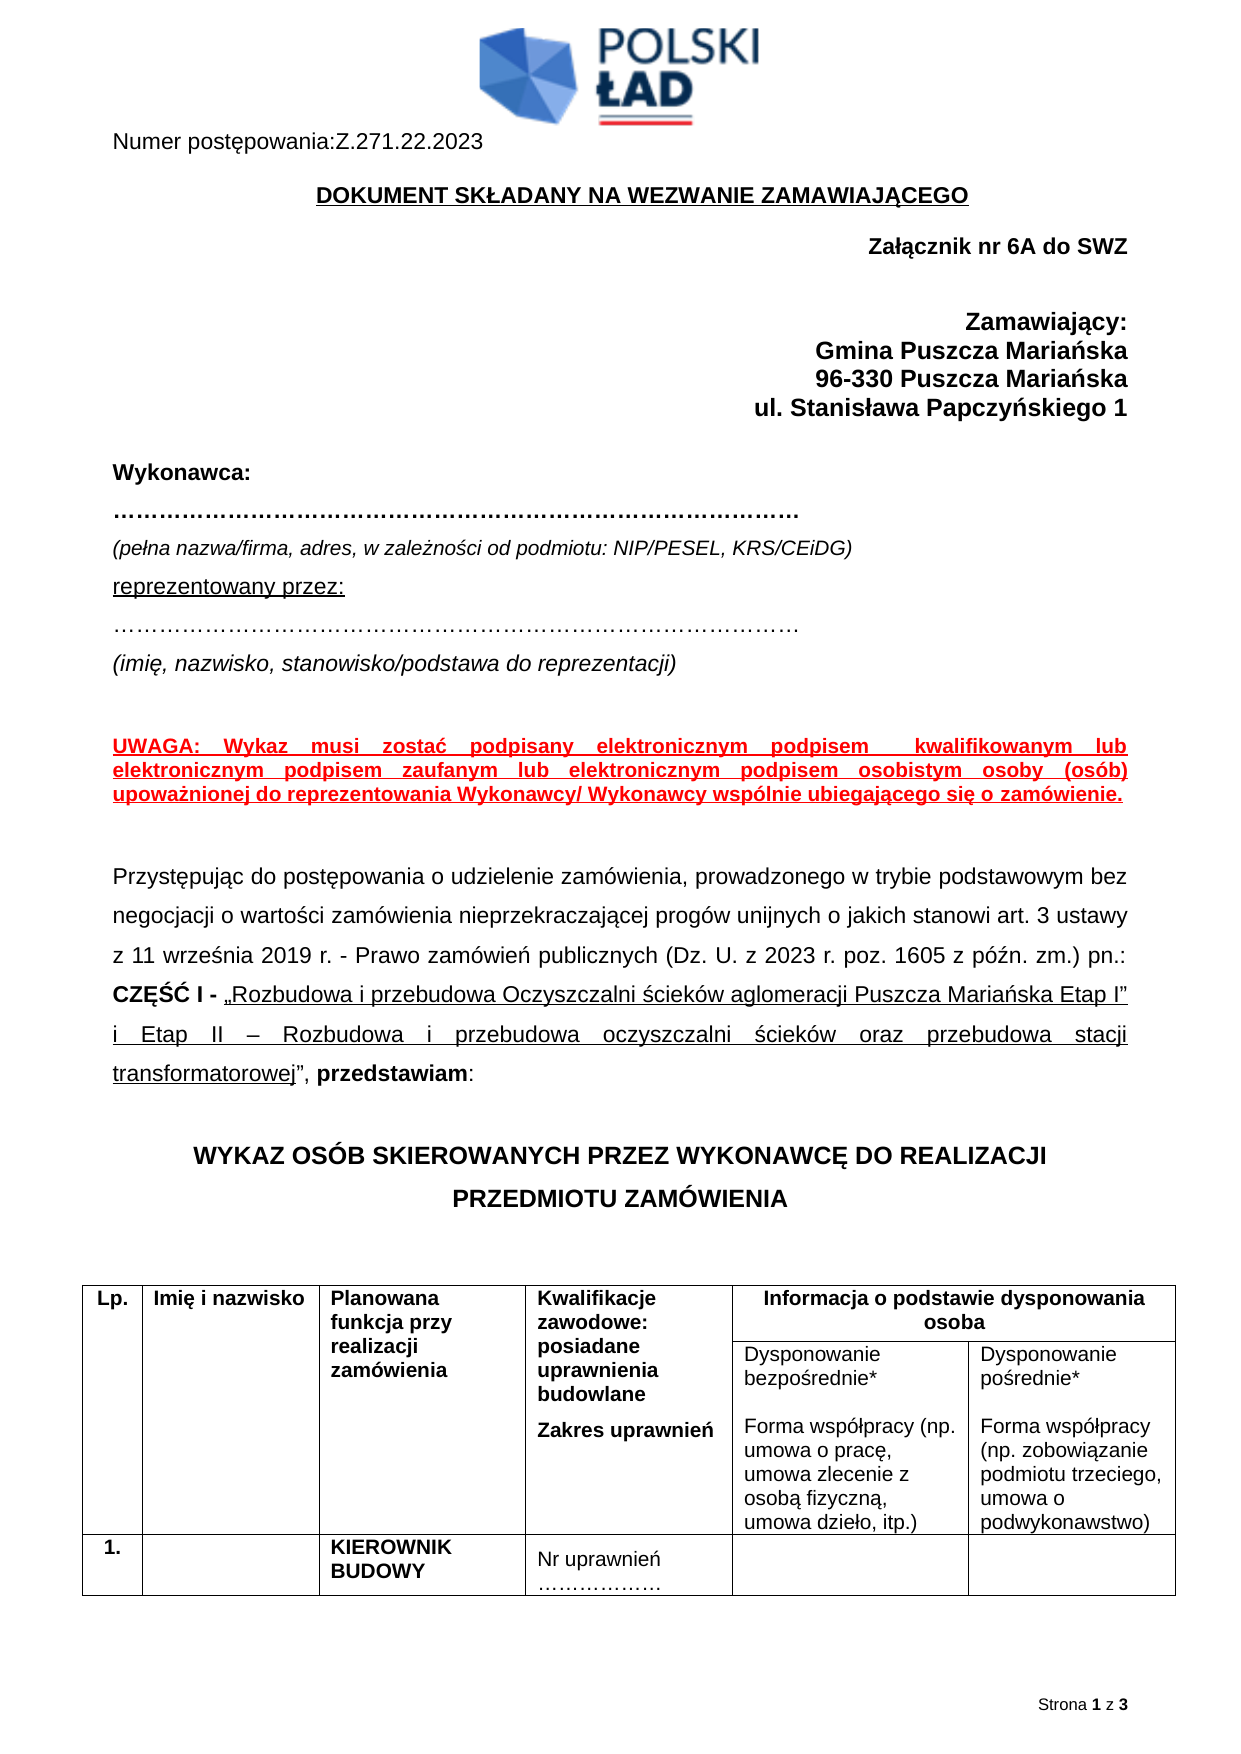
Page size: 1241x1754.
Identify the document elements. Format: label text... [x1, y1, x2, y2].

text Przystępując do postępowania o udzielenie zamówienia, prowadzonego w trybie podstawowym bez negocjacji o wartości zamówienia nieprzekraczającej progów unijnych o jakich stanowi art. 3 ustawy z 11 września 2019 r. - Prawo zamówień publicznych (Dz. U. z 2023 r. poz. 1605 z późn. zm.) pn.: CZĘŚĆ I - „Rozbudowa i przebudowa Oczyszczalni ścieków aglomeracji Puszcza Mariańska Etap I” i Etap II – Rozbudowa i przebudowa oczyszczalni ścieków oraz przebudowa stacji transformatorowej”, przedstawiam: [112, 1045, 1128, 1087]
text UWAGA: Wykaz musi zostać podpisany elektronicznym podpisem kwalifikowanym lub elektronicznym podpisem zaufanym lub elektronicznym podpisem osobistym osoby (osób) upoważnionej do reprezentowania Wykonawcy/ Wykonawcy wspólnie ubiegającego się o zamówienie. [112, 755, 1128, 778]
table_cell Dysponowanie pośrednie* Forma współpracy (np. zobowiązanie podmiotu trzeciego, umowa o podwykonawstwo) [969, 1342, 1175, 1533]
text ul. Stanisława Papczyńskiego 1 [112, 393, 1128, 422]
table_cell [320, 1535, 525, 1595]
table_header Kwalifikacje zawodowe: posiadane uprawnienia budowlane Zakres uprawnień [526, 1286, 732, 1533]
table_cell [969, 1535, 1175, 1595]
table_header Imię i nazwisko [143, 1286, 319, 1533]
picture [479, 28, 761, 128]
text DOKUMENT SKŁADANY NA WEZWANIE ZAMAWIAJĄCEGO [157, 182, 1128, 209]
text (imię, nazwisko, stanowisko/podstawa do reprezentacji) [112, 650, 1128, 677]
table_cell 1. [83, 1535, 142, 1595]
table_header Informacja o podstawie dysponowania osoba [733, 1286, 1175, 1341]
table_header Planowana funkcja przy realizacji zamówienia [320, 1286, 525, 1533]
text (pełna nazwa/firma, adres, w zależności od podmiotu: NIP/PESEL, KRS/CEiDG) [112, 536, 1128, 560]
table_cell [526, 1535, 732, 1595]
text ……………………………………………………………………………… [112, 611, 1128, 638]
table_header Lp. [83, 1286, 142, 1533]
text Załącznik nr 6A do SWZ [157, 233, 1128, 259]
text Wykonawca: [112, 458, 1128, 485]
table_cell [143, 1535, 319, 1595]
text UWAGA: Wykaz musi zostać podpisany elektronicznym podpisem kwalifikowanym lub elektronicznym podpisem zaufanym lub elektronicznym podpisem osobistym osoby (osób) upoważnionej do reprezentowania Wykonawcy/ Wykonawcy wspólnie ubiegającego się o zamówienie. [112, 779, 1128, 805]
text Gmina Puszcza Mariańska [112, 336, 1128, 364]
text Przystępując do postępowania o udzielenie zamówienia, prowadzonego w trybie podstawowym bez negocjacji o wartości zamówienia nieprzekraczającej progów unijnych o jakich stanowi art. 3 ustawy z 11 września 2019 r. - Prawo zamówień publicznych (Dz. U. z 2023 r. poz. 1605 z późn. zm.) pn.: CZĘŚĆ I - „Rozbudowa i przebudowa Oczyszczalni ścieków aglomeracji Puszcza Mariańska Etap I” i Etap II – Rozbudowa i przebudowa oczyszczalni ścieków oraz przebudowa stacji transformatorowej”, przedstawiam: [112, 863, 1128, 1044]
table_cell Dysponowanie bezpośrednie* Forma współpracy (np. umowa o pracę, umowa zlecenie z osobą fizyczną, umowa dzieło, itp.) [733, 1342, 968, 1533]
text ……………………………………………………………………………… [112, 497, 1128, 524]
text Zamawiający: [112, 307, 1128, 336]
text reprezentowany przez: [112, 573, 1128, 599]
table_cell [733, 1535, 968, 1595]
text 96-330 Puszcza Mariańska [112, 364, 1128, 393]
text UWAGA: Wykaz musi zostać podpisany elektronicznym podpisem kwalifikowanym lub elektronicznym podpisem zaufanym lub elektronicznym podpisem osobistym osoby (osób) upoważnionej do reprezentowania Wykonawcy/ Wykonawcy wspólnie ubiegającego się o zamówienie. [112, 733, 1128, 754]
text WYKAZ OSÓB SKIEROWANYCH PRZEZ WYKONAWCĘ DO REALIZACJI PRZEDMIOTU ZAMÓWIENIA [112, 1141, 1128, 1213]
